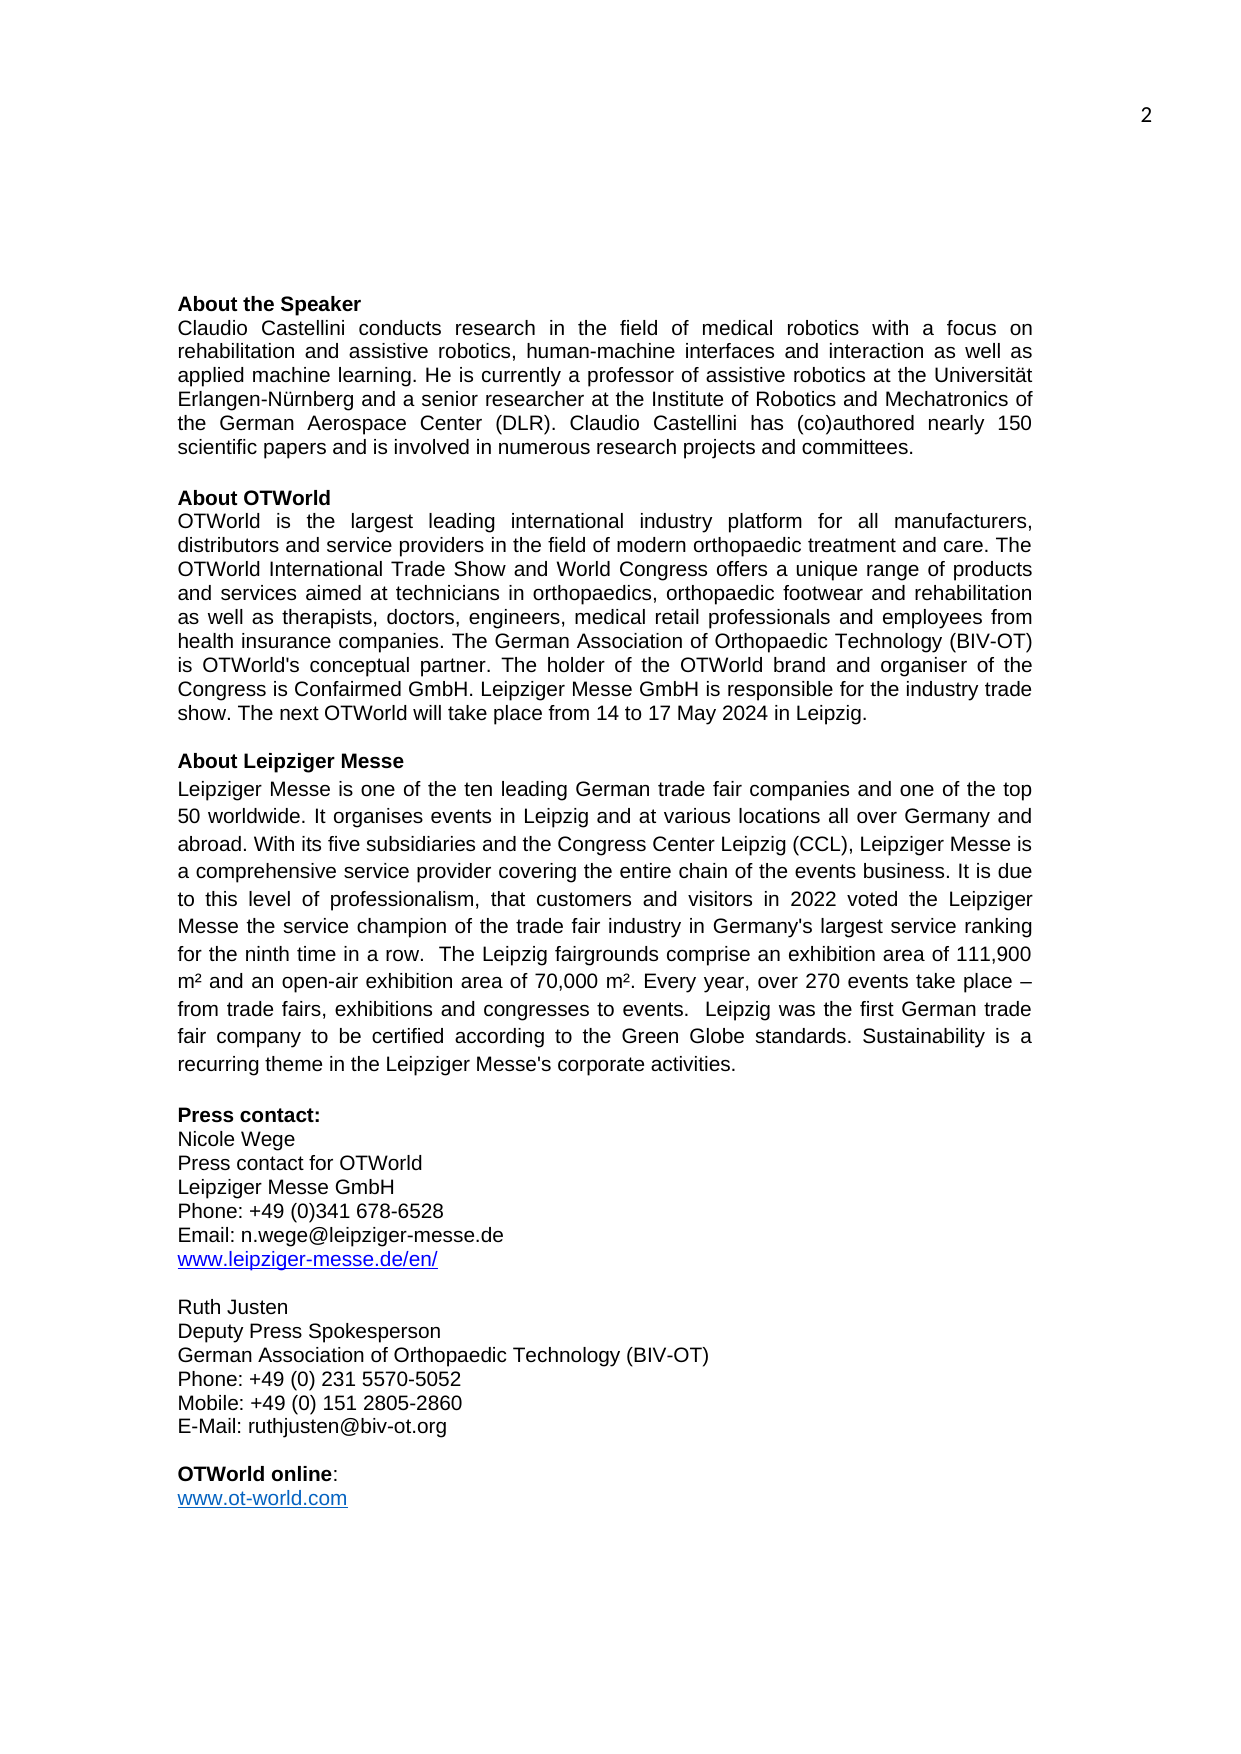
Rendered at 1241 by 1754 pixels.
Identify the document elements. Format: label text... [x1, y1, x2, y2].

text www.ot-world.com [177, 1486, 1034, 1510]
text Claudio Castellini conducts research in the field of medical robotics with a focus on rehabilitation and assistive robotics, human-machine interfaces and interaction as well as applied machine learning. He is currently a professor of assistive robotics at the Universität Erlangen-Nürnberg and a senior researcher at the Institute of Robotics and Mechatronics of the German Aerospace Center (DLR). Claudio Castellini has (co)authored nearly 150 scientific papers and is involved in numerous research projects and committees. [177, 315, 1034, 459]
text Press contact: Nicole Wege [177, 1103, 1034, 1151]
text Leipziger Messe is one of the ten leading German trade fair companies and one of the top 50 worldwide. It organises events in Leipzig and at various locations all over Germany and abroad. With its five subsidiaries and the Congress Center Leipzig (CCL), Leipziger Messe is a comprehensive service provider covering the entire chain of the events business. It is due to this level of professionalism, that customers and visitors in 2022 voted the Leipziger Messe the service champion of the trade fair industry in Germany's largest service ranking for the ninth time in a row. The Leipzig fairgrounds comprise an exhibition area of 111,900 m² and an open-air exhibition area of 70,000 m². Every year, over 270 events take place – from trade fairs, exhibitions and congresses to events. Leipzig was the first German trade fair company to be certified according to the Green Globe standards. Sustainability is a recurring theme in the Leipziger Messe's corporate activities. [177, 776, 1034, 1075]
text OTWorld online: [177, 1462, 1034, 1486]
text About the Speaker [177, 291, 1034, 315]
text Deputy Press Spokesperson [177, 1318, 1034, 1342]
text OTWorld is the largest leading international industry platform for all manufacturers, distributors and service providers in the field of modern orthopaedic treatment and care. The OTWorld International Trade Show and World Congress offers a unique range of products and services aimed at technicians in orthopaedics, orthopaedic footwear and rehabilitation as well as therapists, doctors, engineers, medical retail professionals and employees from health insurance companies. The German Association of Orthopaedic Technology (BIV-OT) is OTWorld's conceptual partner. The holder of the OTWorld brand and organiser of the Congress is Confairmed GmbH. Leipziger Messe GmbH is responsible for the industry trade show. The next OTWorld will take place from 14 to 17 May 2024 in Leipzig. [177, 509, 1034, 725]
text Ruth Justen [177, 1294, 1034, 1318]
text Mobile: +49 (0) 151 2805-2860 [177, 1390, 1034, 1414]
text German Association of Orthopaedic Technology (BIV-OT) [177, 1342, 1034, 1366]
text Press contact for OTWorld [177, 1151, 1034, 1175]
text About Leipziger Messe [177, 749, 1034, 773]
text E-Mail: ruthjusten@biv-ot.org [177, 1414, 1034, 1438]
text Phone: +49 (0)341 678-6528 [177, 1199, 1034, 1223]
text Email: n.wege@leipziger-messe.de [177, 1223, 1034, 1247]
text Leipziger Messe GmbH [177, 1175, 1034, 1199]
text www.leipziger-messe.de/en/ [177, 1247, 1034, 1271]
text Phone: +49 (0) 231 5570-5052 [177, 1366, 1034, 1390]
text About OTWorld [177, 485, 1034, 509]
